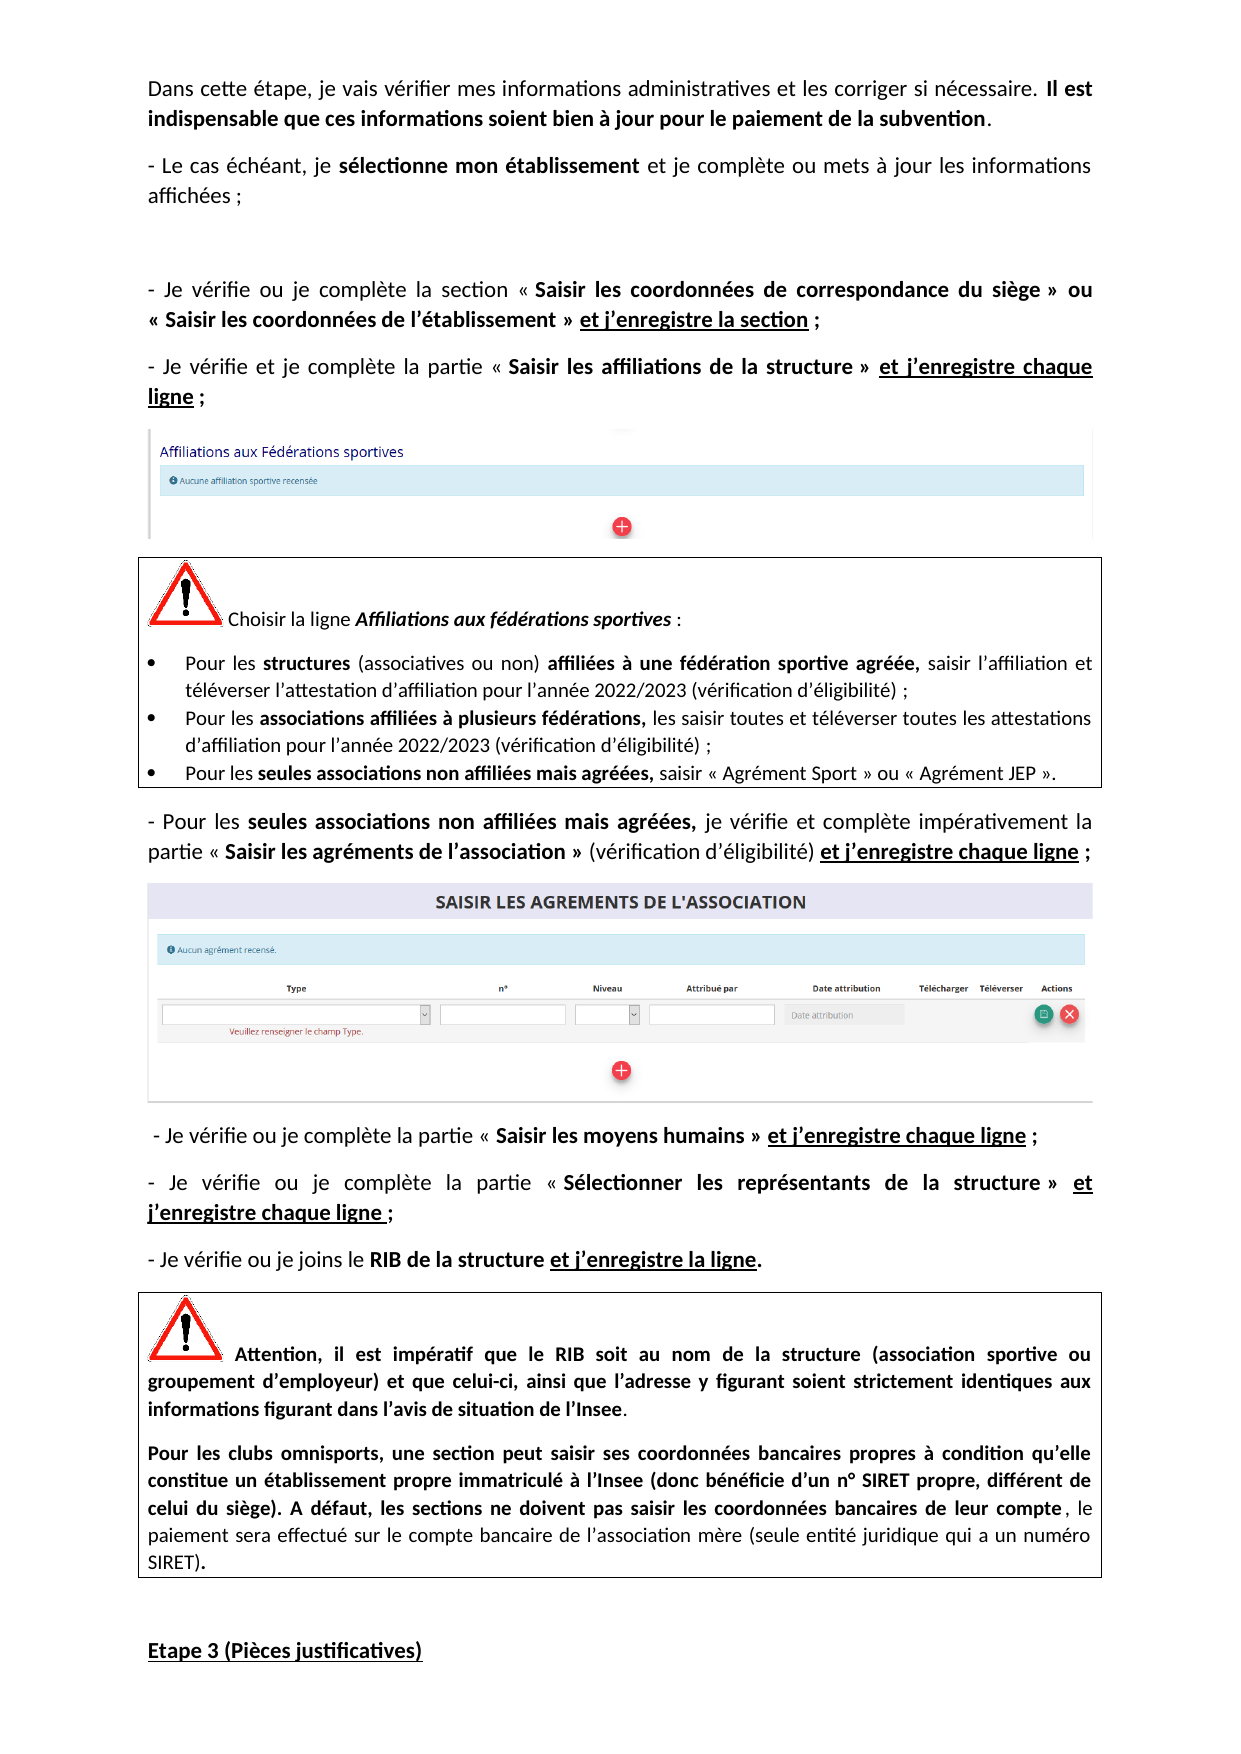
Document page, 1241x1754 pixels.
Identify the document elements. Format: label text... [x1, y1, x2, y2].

picture [147, 1295, 224, 1362]
picture [147, 429, 1093, 539]
picture [147, 883, 1093, 1103]
text Dans cette étape, je vais vérifier mes informations administratives et les corriger si nécessaire. Il est indispensable que ces informations soient bien à jour pour le paiement de la subvention. [148, 74, 1093, 132]
text - Je vérifie ou je complète la partie « Saisir les moyens humains » et j’enregistre chaque ligne ; [148, 1121, 1093, 1149]
text - Je vérifie et je complète la partie « Saisir les affiliations de la structure » et j’enregistre chaque ligne ; [148, 352, 1093, 410]
text - Je vérifie ou je complète la section « Saisir les coordonnées de correspondance du siège » ou « Saisir les coordonnées de l’établissement » et j’enregistre la section ; [148, 275, 1093, 333]
picture [147, 560, 224, 627]
list Pour les seules associations non affiliées mais agréées, saisir « Agrément Sport » ou « Agrément JEP ». [139, 757, 1101, 787]
text - Le cas échéant, je sélectionne mon établissement et je complète ou mets à jour les informations affichées ; [148, 151, 1093, 209]
text Etape 3 (Pièces justificatives) [148, 1637, 1093, 1664]
list Pour les structures (associatives ou non) affiliées à une fédération sportive agréée, saisir l’affiliation et téléverser l’attestation d’affiliation pour l’année 2022/2023 (vérification d’éligibilité) ; [139, 647, 1101, 702]
text - Pour les seules associations non affiliées mais agréées, je vérifie et complète impérativement la partie « Saisir les agréments de l’association » (vérification d’éligibilité) et j’enregistre chaque ligne ; [148, 807, 1093, 865]
text - Je vérifie ou je joins le RIB de la structure et j’enregistre la ligne. [148, 1245, 1093, 1273]
text - Je vérifie ou je complète la partie « Sélectionner les représentants de la structure » et j’enregistre chaque ligne ; [148, 1168, 1093, 1226]
text Choisir la ligne Affiliations aux fédérations sportives : [139, 558, 1101, 631]
text Pour les clubs omnisports, une section peut saisir ses coordonnées bancaires propres à condition qu’elle constitue un établissement propre immatriculé à l’Insee (donc bénéficie d’un n° SIRET propre, différent de celui du siège). A défaut, les sections ne doivent pas saisir les coordonnées bancaires de leur compte, le paiement sera effectué sur le compte bancaire de l’association mère (seule entité juridique qui a un numéro SIRET). [139, 1437, 1101, 1577]
list Pour les associations affiliées à plusieurs fédérations, les saisir toutes et téléverser toutes les attestations d’affiliation pour l’année 2022/2023 (vérification d’éligibilité) ; [139, 702, 1101, 757]
text Attention, il est impératif que le RIB soit au nom de la structure (association sportive ou groupement d’employeur) et que celui-ci, ainsi que l’adresse y figurant soient strictement identiques aux informations figurant dans l’avis de situation de l’Insee. [139, 1293, 1101, 1421]
